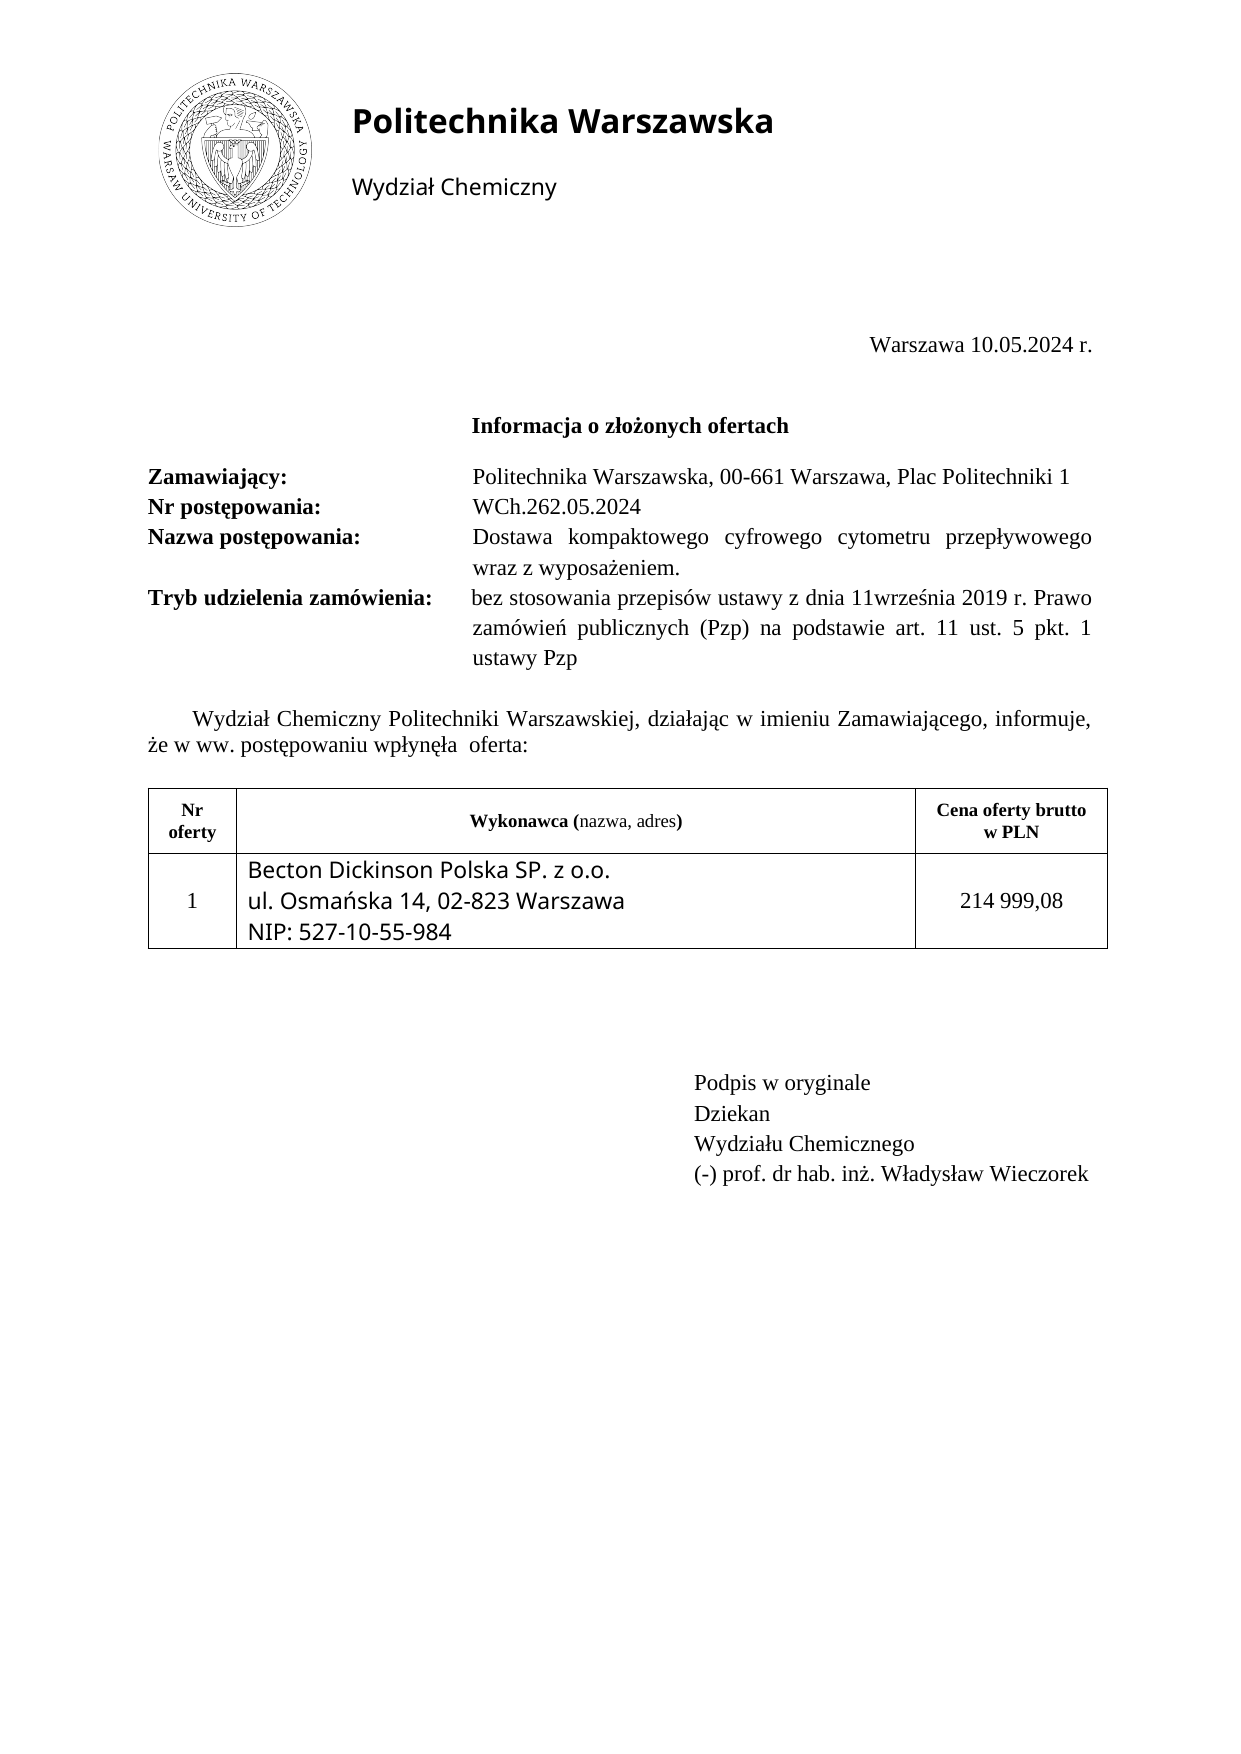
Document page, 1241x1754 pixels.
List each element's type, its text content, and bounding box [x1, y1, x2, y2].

text Tryb udzielenia zamówienia: bez stosowania przepisów ustawy z dnia 11września 2019 r. Prawo zamówień publicznych (Pzp) na podstawie art. 11 ust. 5 pkt. 1 ustawy Pzp [148, 584, 1093, 671]
table_cell Becton Dickinson Polska SP. z o.o. ul. Osmańska 14, 02-823 Warszawa NIP: 527-10-55-984 [237, 854, 915, 948]
text Podpis w oryginale [694, 1069, 1093, 1096]
picture [158, 73, 312, 227]
table_header Nr oferty [149, 789, 236, 853]
text Nr postępowania: WCh.262.05.2024 [148, 493, 1093, 519]
text Zamawiający: Politechnika Warszawska, 00-661 Warszawa, Plac Politechniki 1 [148, 463, 1093, 489]
text Warszawa 10.05.2024 r. [118, 331, 1093, 357]
text Nazwa postępowania: Dostawa kompaktowego cyfrowego cytometru przepływowego wraz z wyposażeniem. [148, 523, 1093, 580]
table_cell 1 [149, 854, 236, 948]
table_cell 214 999,08 [916, 854, 1107, 948]
table_header Cena oferty brutto w PLN [916, 789, 1107, 853]
text Wydział Chemiczny Politechniki Warszawskiej, działając w imieniu Zamawiającego, informuje, że w ww. postępowaniu wpłynęła oferta: [148, 704, 1093, 757]
text Dziekan [694, 1100, 1093, 1126]
text (-) prof. dr hab. inż. Władysław Wieczorek [694, 1160, 1093, 1186]
text Wydziału Chemicznego [694, 1130, 1093, 1156]
table_header Wykonawca (nazwa, adres) [237, 789, 915, 853]
text Informacja o złożonych ofertach [162, 412, 1093, 438]
